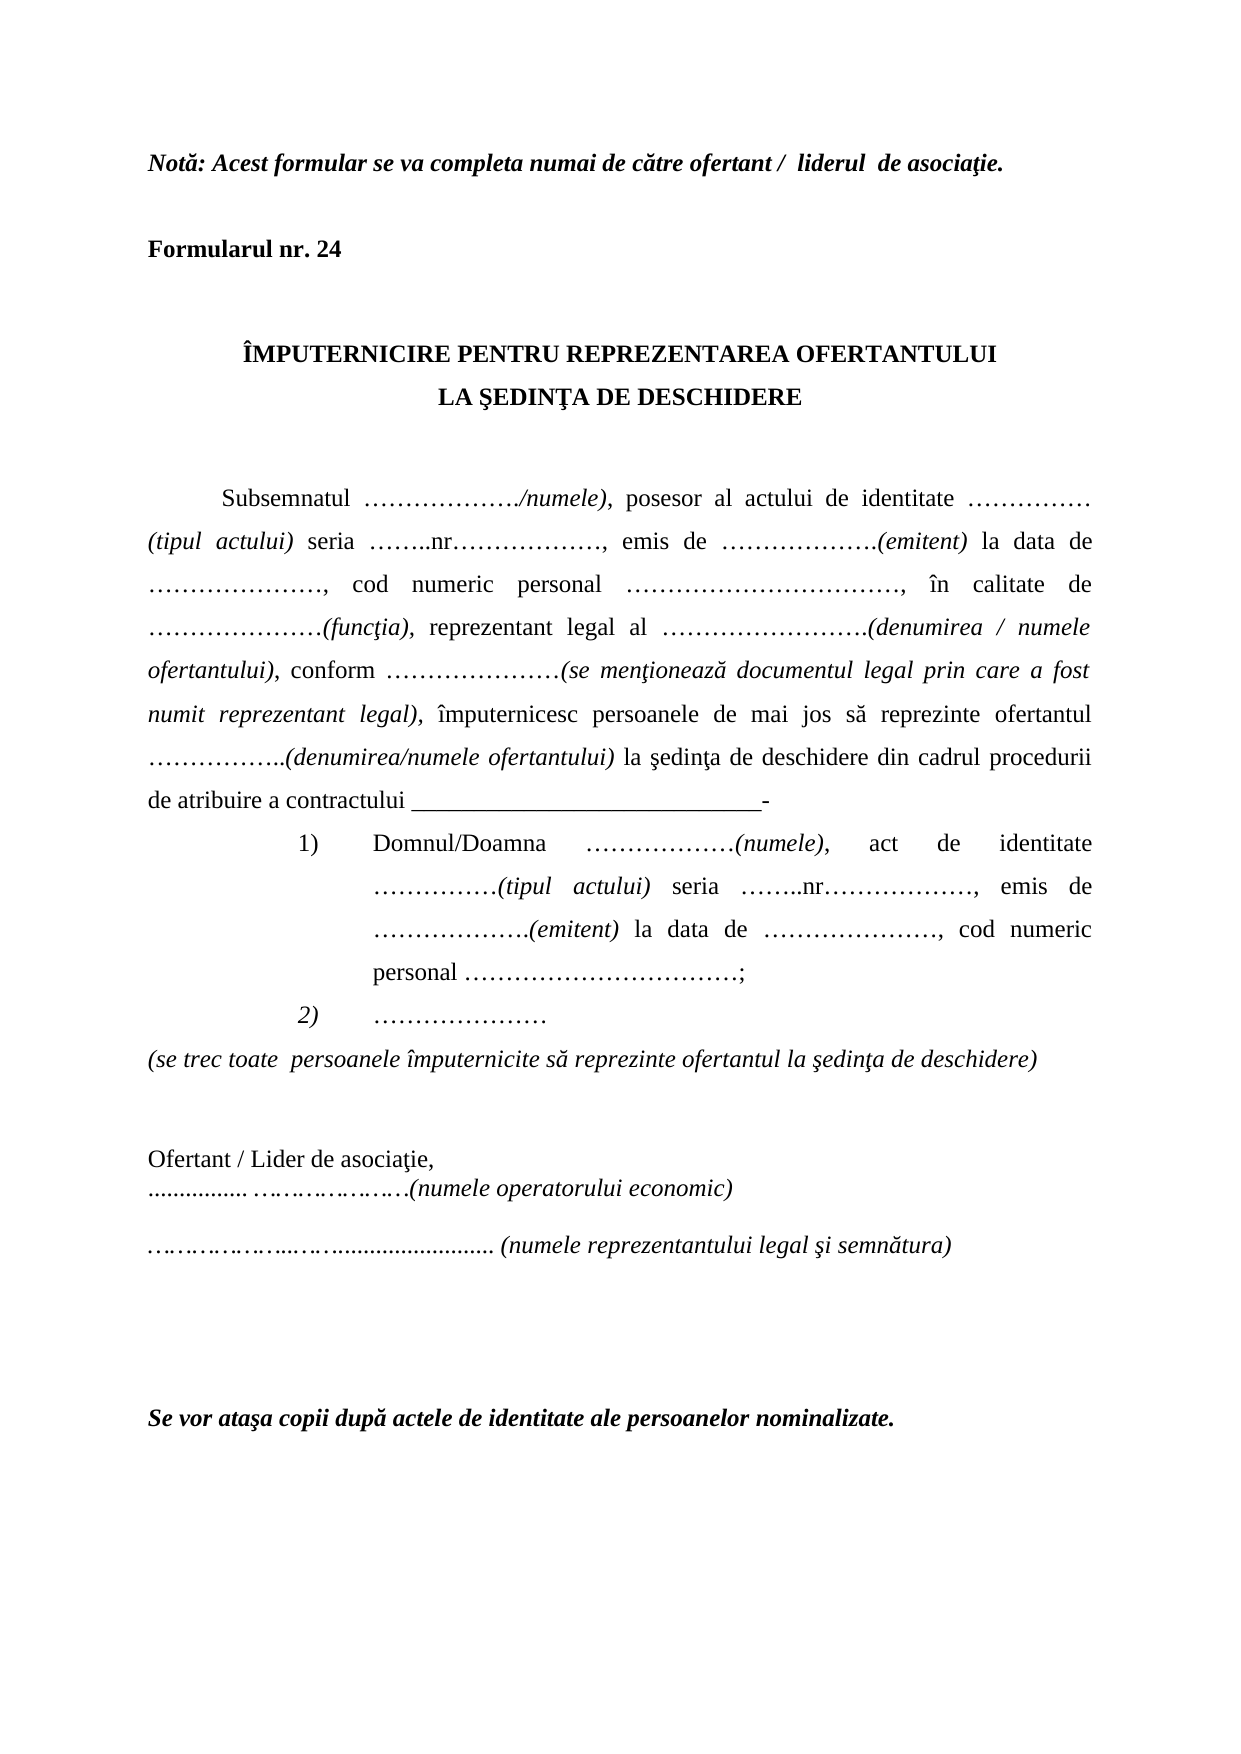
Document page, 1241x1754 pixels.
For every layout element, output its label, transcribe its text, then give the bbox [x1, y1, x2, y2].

text Notă: Acest formular se va completa numai de către ofertant / liderul de asociaţie. [148, 148, 1093, 176]
text Subsemnatul ………………./numele), posesor al actului de identitate ……………(tipul actului) seria ……..nr………………, emis de ……………….(emitent) la data de …………………, cod numeric personal ……………………………, în calitate de …………………(funcţia), reprezentant legal al …………………….(denumirea / numele ofertantului), conform …………………(se menţionează documentul legal prin care a fost numit reprezentant legal), împuternicesc persoanele de mai jos să reprezinte ofertantul ……………..(denumirea/numele ofertantului) la şedinţa de deschidere din cadrul procedurii de atribuire a contractului ____________________________- [148, 483, 1093, 814]
text ................ …………………(numele operatorului economic) [148, 1173, 1093, 1202]
text Formularul nr. 24 [148, 234, 1093, 263]
list Domnul/Doamna ………………(numele), act de identitate ……………(tipul actului) seria ……..nr………………, emis de ……………….(emitent) la data de …………………, cod numeric personal ……………………………; [298, 828, 1093, 986]
text LA ŞEDINŢA DE DESCHIDERE [148, 382, 1093, 411]
list ………………… [298, 1001, 1093, 1029]
text Se vor ataşa copii după actele de identitate ale persoanelor nominalizate. [148, 1403, 1093, 1432]
text ………………..……......................... (numele reprezentantului legal şi semnătura) [148, 1231, 1093, 1259]
text Ofertant / Lider de asociaţie, [148, 1144, 1093, 1173]
text (se trec toate persoanele împuternicite să reprezinte ofertantul la şedinţa de deschidere) [148, 1044, 1093, 1072]
text ÎMPUTERNICIRE PENTRU REPREZENTAREA OFERTANTULUI [148, 339, 1093, 368]
